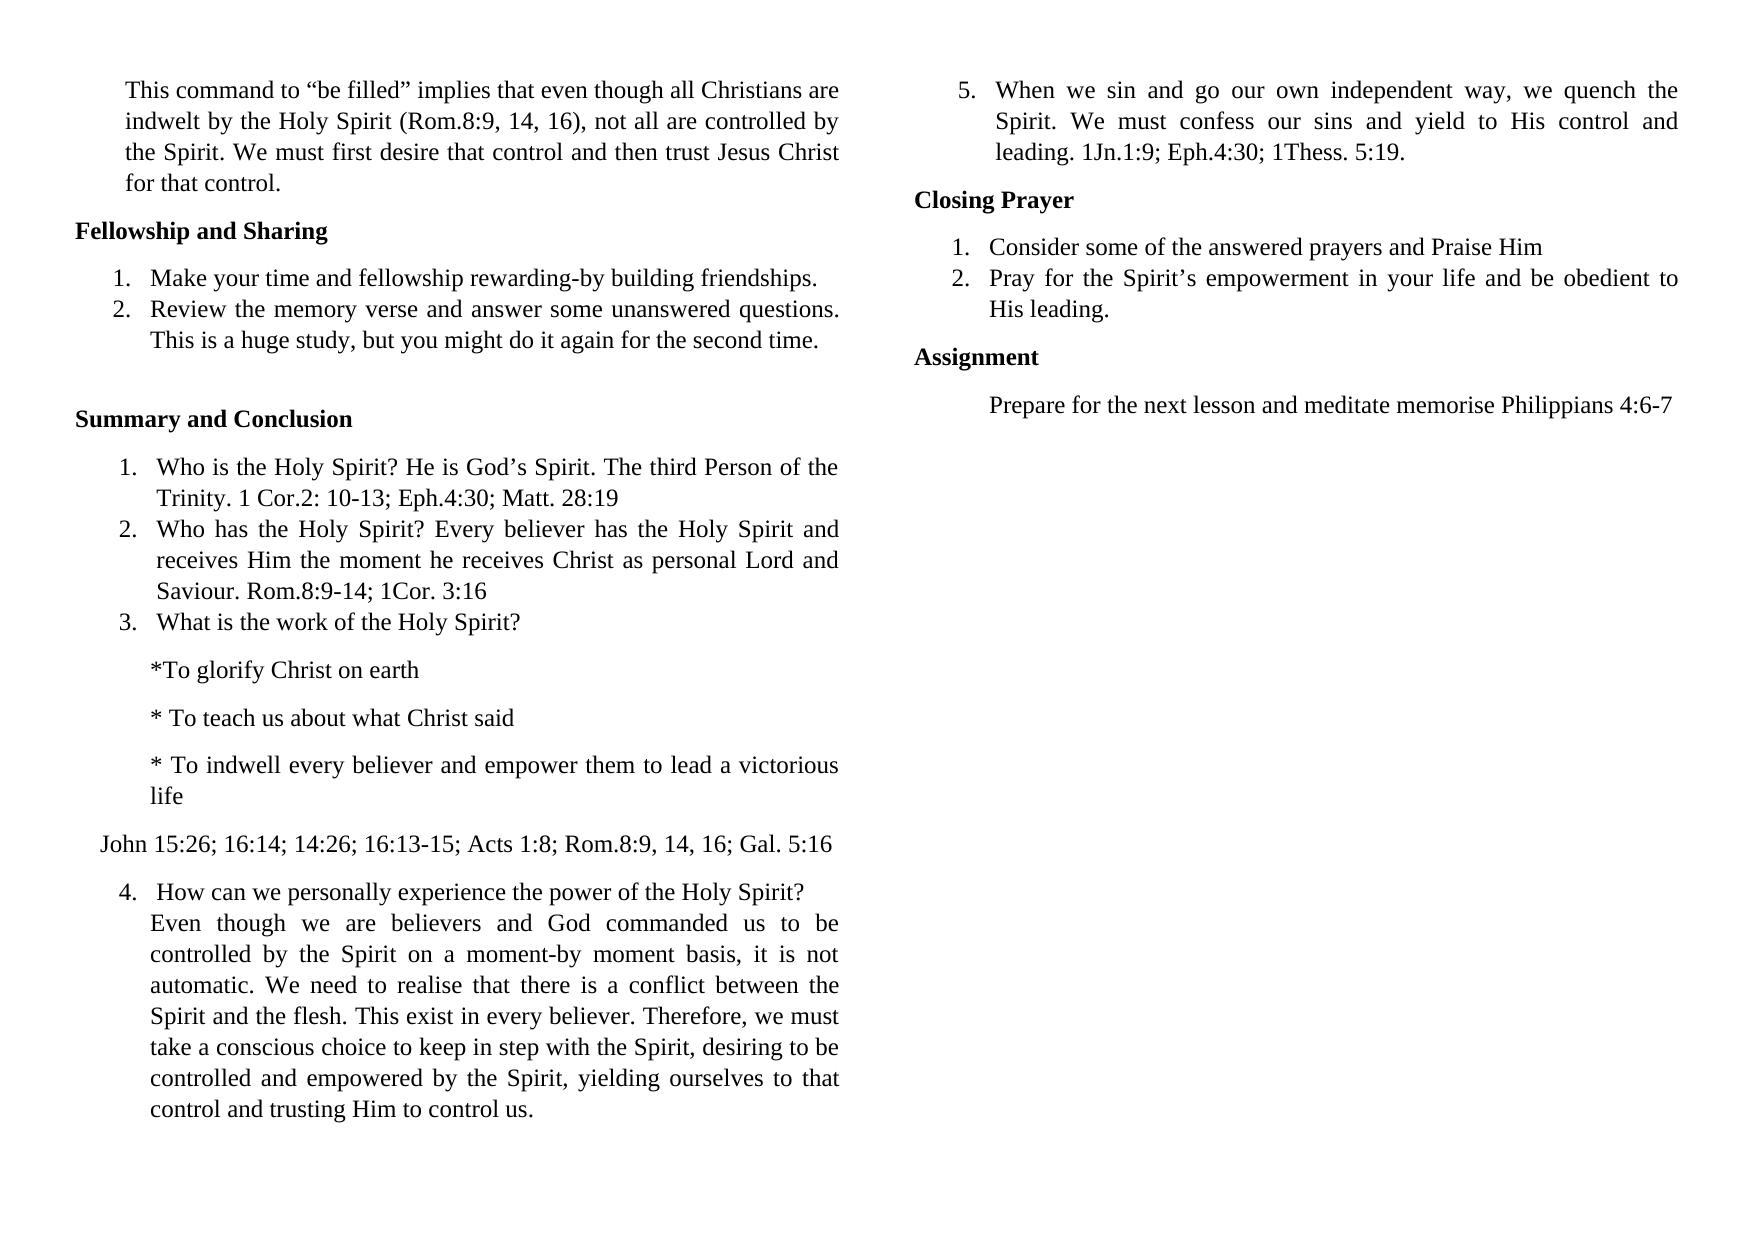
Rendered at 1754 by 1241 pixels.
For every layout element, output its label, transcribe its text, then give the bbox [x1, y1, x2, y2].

text * To indwell every believer and empower them to lead a victorious life [150, 750, 840, 810]
text * To teach us about what Christ said [150, 703, 840, 731]
text *To glorify Christ on earth [150, 655, 840, 684]
list Make your time and fellowship rewarding-by building friendships. [112, 263, 840, 292]
list Who is the Holy Spirit? He is God’s Spirit. The third Person of the Trinity. 1 Cor.2: 10-13; Eph.4:30; Matt. 28:19 [119, 452, 840, 512]
list What is the work of the Holy Spirit? [119, 607, 840, 636]
list Who has the Holy Spirit? Every believer has the Holy Spirit and receives Him the moment he receives Christ as personal Lord and Saviour. Rom.8:9-14; 1Cor. 3:16 [119, 514, 840, 605]
list Consider some of the answered prayers and Praise Him [951, 232, 1679, 261]
text Summary and Conclusion [75, 404, 840, 433]
list Review the memory verse and answer some unanswered questions. This is a huge study, but you might do it again for the second time. [112, 294, 840, 354]
text Closing Prayer [914, 185, 1679, 213]
text Assignment [914, 342, 1679, 371]
text Fellowship and Sharing [75, 216, 840, 244]
text Prepare for the next lesson and meditate memorise Philippians 4:6-7 [914, 390, 1679, 419]
list Even though we are believers and God commanded us to be controlled by the Spirit on a moment-by moment basis, it is not automatic. We need to realise that there is a conflict between the Spirit and the flesh. This exist in every believer. Therefore, we must take a conscious choice to keep in step with the Spirit, desiring to be controlled and empowered by the Spirit, yielding ourselves to that control and trusting Him to control us. [150, 908, 840, 1123]
text This command to “be filled” implies that even though all Christians are indwelt by the Holy Spirit (Rom.8:9, 14, 16), not all are controlled by the Spirit. We must first desire that control and then trust Jesus Christ for that control. [125, 75, 840, 197]
list How can we personally experience the power of the Holy Spirit? [119, 877, 840, 906]
list When we sin and go our own independent way, we quench the Spirit. We must confess our sins and yield to His control and leading. 1Jn.1:9; Eph.4:30; 1Thess. 5:19. [958, 75, 1679, 166]
text John 15:26; 16:14; 14:26; 16:13-15; Acts 1:8; Rom.8:9, 14, 16; Gal. 5:16 [75, 829, 840, 858]
list Pray for the Spirit’s empowerment in your life and be obedient to His leading. [951, 263, 1679, 323]
